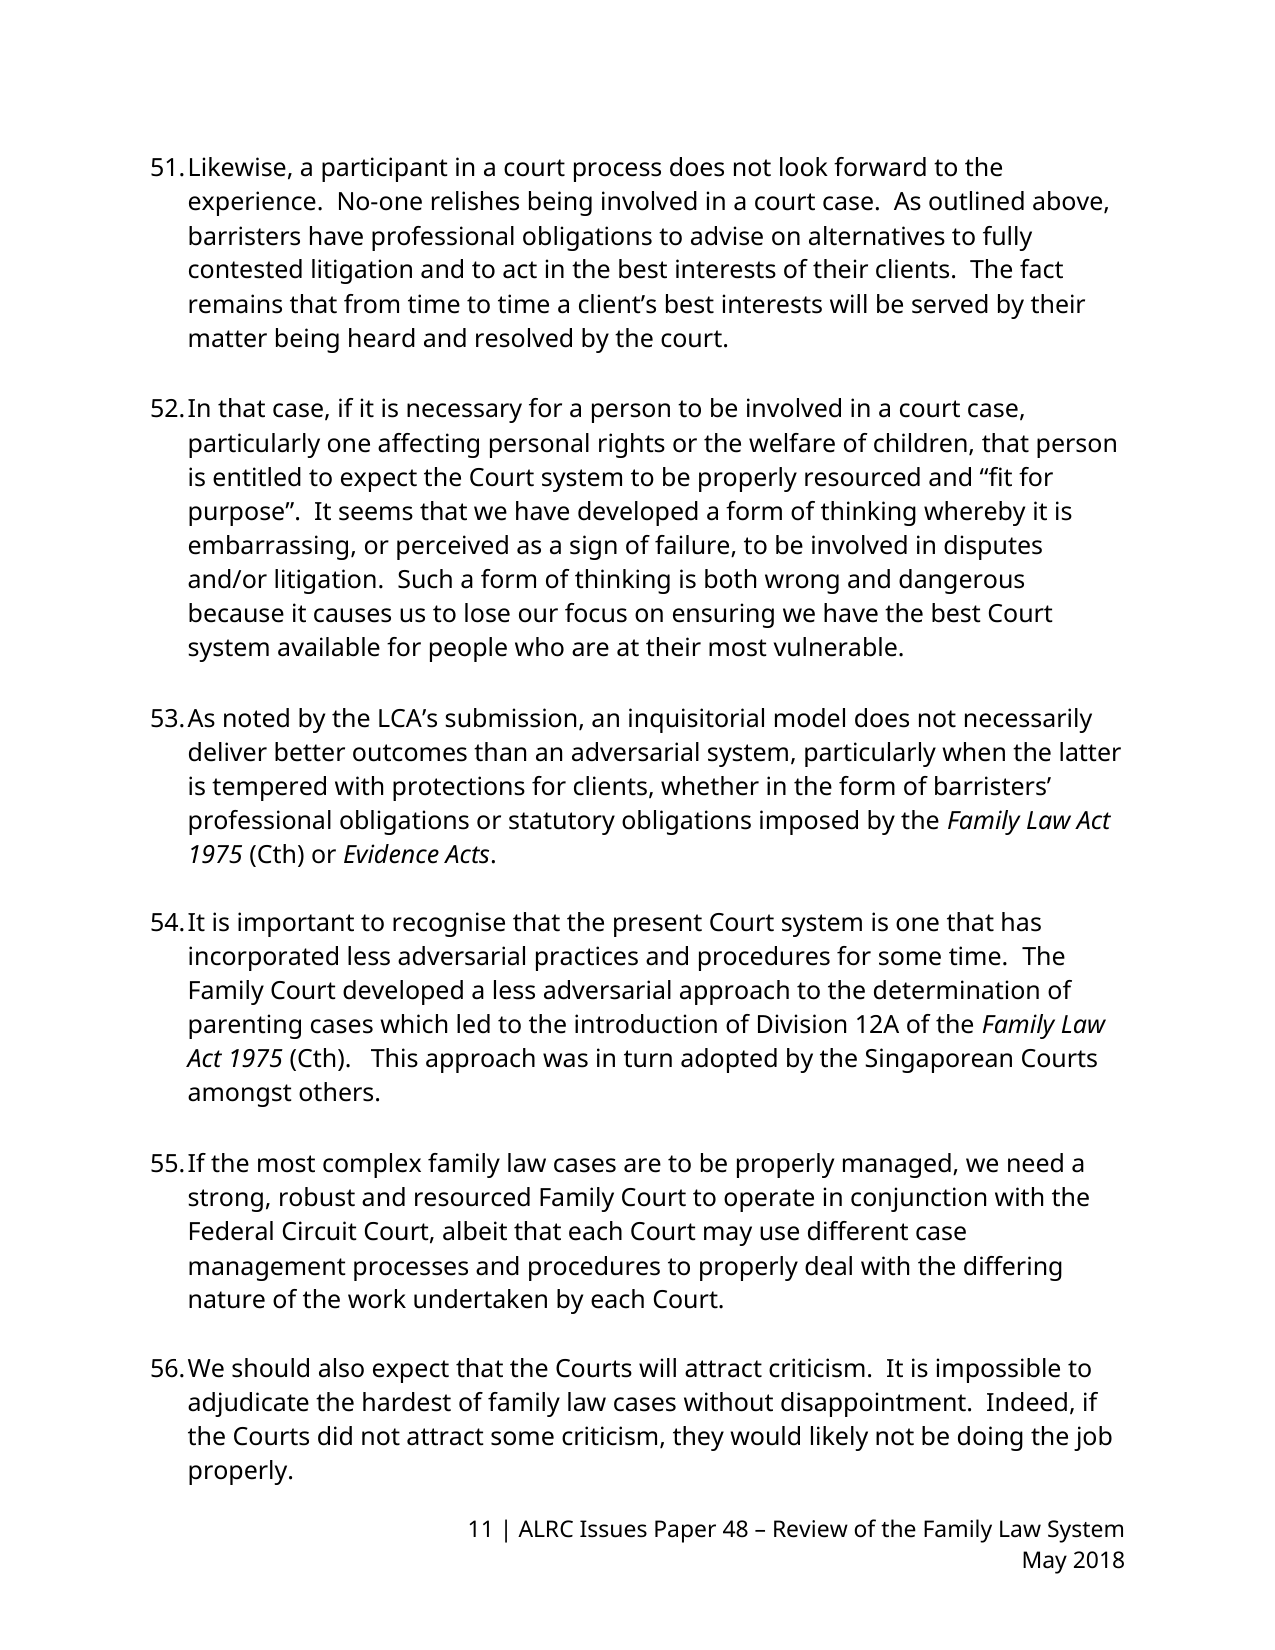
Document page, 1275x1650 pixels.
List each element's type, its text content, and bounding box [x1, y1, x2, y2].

list If the most complex family law cases are to be properly managed, we need a strong, robust and resourced Family Court to operate in conjunction with the Federal Circuit Court, albeit that each Court may use different case management processes and procedures to properly deal with the differing nature of the work undertaken by each Court. [150, 1146, 1125, 1316]
list It is important to recognise that the present Court system is one that has incorporated less adversarial practices and procedures for some time. The Family Court developed a less adversarial approach to the determination of parenting cases which led to the introduction of Division 12A of the Family Law Act 1975 (Cth). This approach was in turn adopted by the Singaporean Courts amongst others. [150, 905, 1125, 1109]
list Likewise, a participant in a court process does not look forward to the experience. No-one relishes being involved in a court case. As outlined above, barristers have professional obligations to advise on alternatives to fully contested litigation and to act in the best interests of their clients. The fact remains that from time to time a client’s best interests will be served by their matter being heard and resolved by the court. [150, 150, 1125, 354]
list As noted by the LCA’s submission, an inquisitorial model does not necessarily deliver better outcomes than an adversarial system, particularly when the latter is tempered with protections for clients, whether in the form of barristers’ professional obligations or statutory obligations imposed by the Family Law Act 1975 (Cth) or Evidence Acts. [150, 700, 1125, 871]
list We should also expect that the Courts will attract criticism. It is impossible to adjudicate the hardest of family law cases without disappointment. Indeed, if the Courts did not attract some criticism, they would likely not be doing the job properly. [150, 1350, 1125, 1487]
list In that case, if it is necessary for a person to be involved in a court case, particularly one affecting personal rights or the welfare of children, that person is entitled to expect the Court system to be properly resourced and “fit for purpose”. It seems that we have developed a form of thinking whereby it is embarrassing, or perceived as a sign of failure, to be involved in disputes and/or litigation. Such a form of thinking is both wrong and dangerous because it causes us to lose our focus on ensuring we have the best Court system available for people who are at their most vulnerable. [150, 391, 1125, 664]
